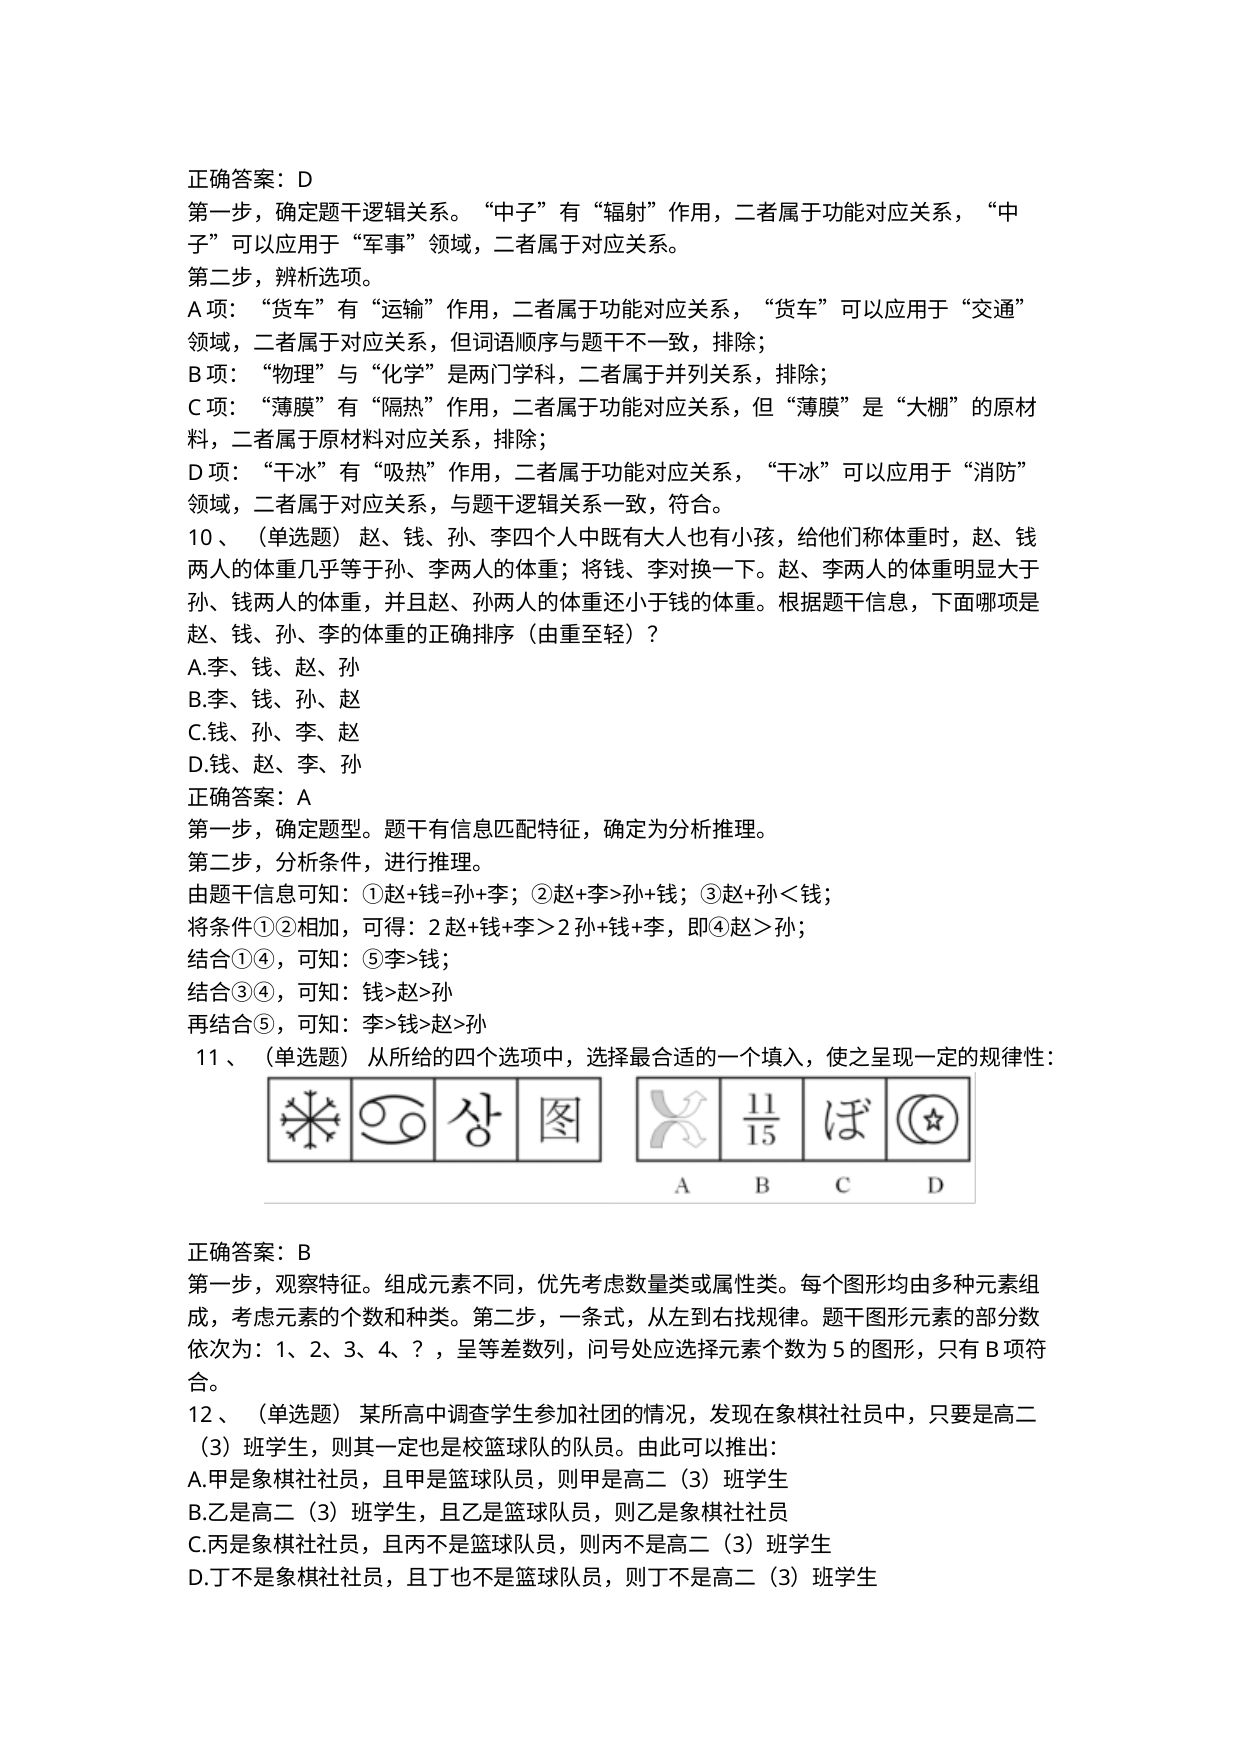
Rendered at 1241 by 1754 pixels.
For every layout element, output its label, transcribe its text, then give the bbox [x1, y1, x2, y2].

text 10 、 （单选题） 赵、钱、孙、李四个人中既有大人也有小孩，给他们称体重时，赵、钱两人的体重几乎等于孙、李两人的体重；将钱、李对换一下。赵、李两人的体重明显大于孙、钱两人的体重，并且赵、孙两人的体重还小于钱的体重。根据题干信息，下面哪项是赵、钱、孙、李的体重的正确排序（由重至轻）？ [187, 519, 1053, 649]
text D.钱、赵、李、孙 [187, 747, 1053, 779]
text 正确答案：D [187, 162, 1053, 194]
text 第一步，确定题型。题干有信息匹配特征，确定为分析推理。 第二步，分析条件，进行推理。 由题干信息可知：①赵+钱=孙+李；②赵+李>孙+钱；③赵+孙＜钱； 将条件①②相加，可得：2赵+钱+李＞2孙+钱+李，即④赵＞孙； 结合①④，可知：⑤李>钱； 结合③④，可知：钱>赵>孙 再结合⑤，可知：李>钱>赵>孙 [187, 812, 1053, 1039]
text 第一步，观察特征。组成元素不同，优先考虑数量类或属性类。每个图形均由多种元素组成，考虑元素的个数和种类。第二步，一条式，从左到右找规律。题干图形元素的部分数依次为：1、2、3、4、？，呈等差数列，问号处应选择元素个数为5的图形，只有B项符合。 [187, 1267, 1053, 1397]
picture [263, 1072, 977, 1205]
text A.甲是象棋社社员，且甲是篮球队员，则甲是高二（3）班学生 [187, 1462, 1053, 1494]
text B.李、钱、孙、赵 [187, 682, 1053, 714]
text 正确答案：A [187, 779, 1053, 812]
text 第一步，确定题干逻辑关系。“中子”有“辐射”作用，二者属于功能对应关系，“中子”可以应用于“军事”领域，二者属于对应关系。 第二步，辨析选项。 A项：“货车”有“运输”作用，二者属于功能对应关系，“货车”可以应用于“交通”领域，二者属于对应关系，但词语顺序与题干不一致，排除； B项：“物理”与“化学”是两门学科，二者属于并列关系，排除； C项：“薄膜”有“隔热”作用，二者属于功能对应关系，但“薄膜”是“大棚”的原材料，二者属于原材料对应关系，排除； D项：“干冰”有“吸热”作用，二者属于功能对应关系，“干冰”可以应用于“消防”领域，二者属于对应关系，与题干逻辑关系一致，符合。 [187, 194, 1053, 519]
text C.钱、孙、李、赵 [187, 714, 1053, 747]
text B.乙是高二（3）班学生，且乙是篮球队员，则乙是象棋社社员 [187, 1494, 1053, 1527]
text 正确答案：B [187, 1234, 1053, 1267]
text 12 、 （单选题） 某所高中调查学生参加社团的情况，发现在象棋社社员中，只要是高二（3）班学生，则其一定也是校篮球队的队员。由此可以推出： [187, 1397, 1053, 1462]
text C.丙是象棋社社员，且丙不是篮球队员，则丙不是高二（3）班学生 [187, 1527, 1053, 1559]
text D.丁不是象棋社社员，且丁也不是篮球队员，则丁不是高二（3）班学生 [187, 1559, 1053, 1592]
text A.李、钱、赵、孙 [187, 649, 1053, 682]
